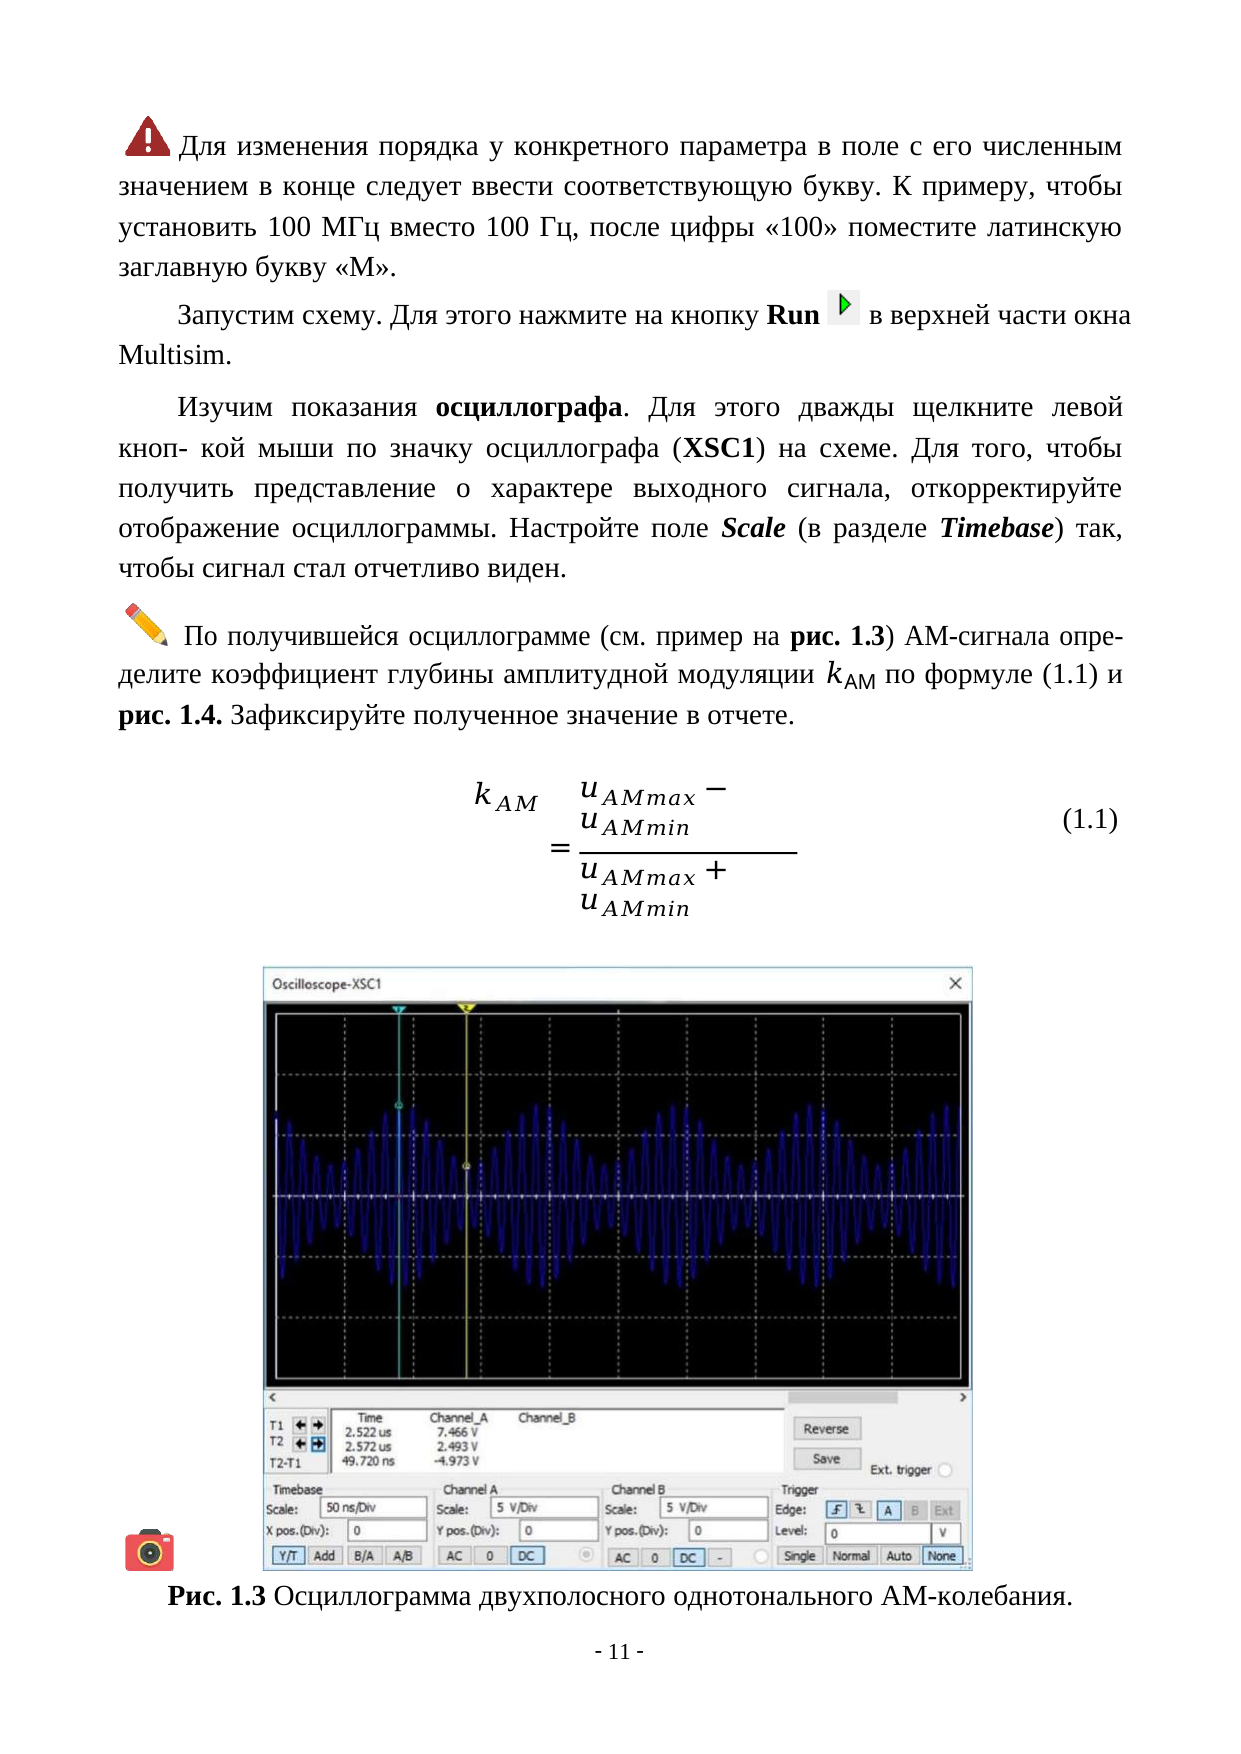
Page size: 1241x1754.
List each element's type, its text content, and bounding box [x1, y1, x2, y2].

text Для изменения порядка у конкретного параметра в поле с его численным значением в конце следует ввести соответствующую букву. К примеру, чтобы установить 100 МГц вместо 100 Гц, после цифры «100» поместите латинскую заглавную букву «М». [118, 128, 1123, 282]
picture [125, 116, 170, 128]
text 𝑘𝐴𝑀 [92, 776, 539, 818]
text По получившейся осциллограмме (см. пример на рис. 1.3) АМ-сигнала опре- делите коэффициент глубины амплитудной модуляции 𝑘АМ по формуле (1.1) и рис. 1.4. Зафиксируйте полученное значение в отчете. [118, 603, 1123, 730]
picture [125, 1529, 174, 1571]
text Изучим показания осциллографа. Для этого дважды щелкните левой кноп- кой мыши по значку осциллографа (XSC1) на схеме. Для того, чтобы получить представление о характере выходного сигнала, откорректируйте отображение осциллограммы. Настройте поле Scale (в разделе Timebase) так, чтобы сигнал стал отчетливо виден. [118, 389, 1123, 584]
text 𝑢𝐴𝑀𝑚𝑎𝑥 − 𝑢𝐴𝑀𝑚𝑖𝑛 [579, 781, 796, 842]
text (1.1) [800, 801, 1118, 834]
text 𝑢𝐴𝑀𝑚𝑎𝑥 + 𝑢𝐴𝑀𝑚𝑖𝑛 [579, 861, 796, 923]
picture [262, 965, 973, 1571]
picture [125, 603, 168, 646]
text Рис. 1.3 Осциллограмма двухполосного однотонального АМ-колебания. [92, 1578, 1149, 1612]
picture [827, 290, 861, 325]
text = [549, 842, 796, 861]
text Multisim. [118, 337, 1163, 371]
text Запустим схему. Для этого нажмите на кнопку Run в верхней части окна [177, 290, 1163, 331]
